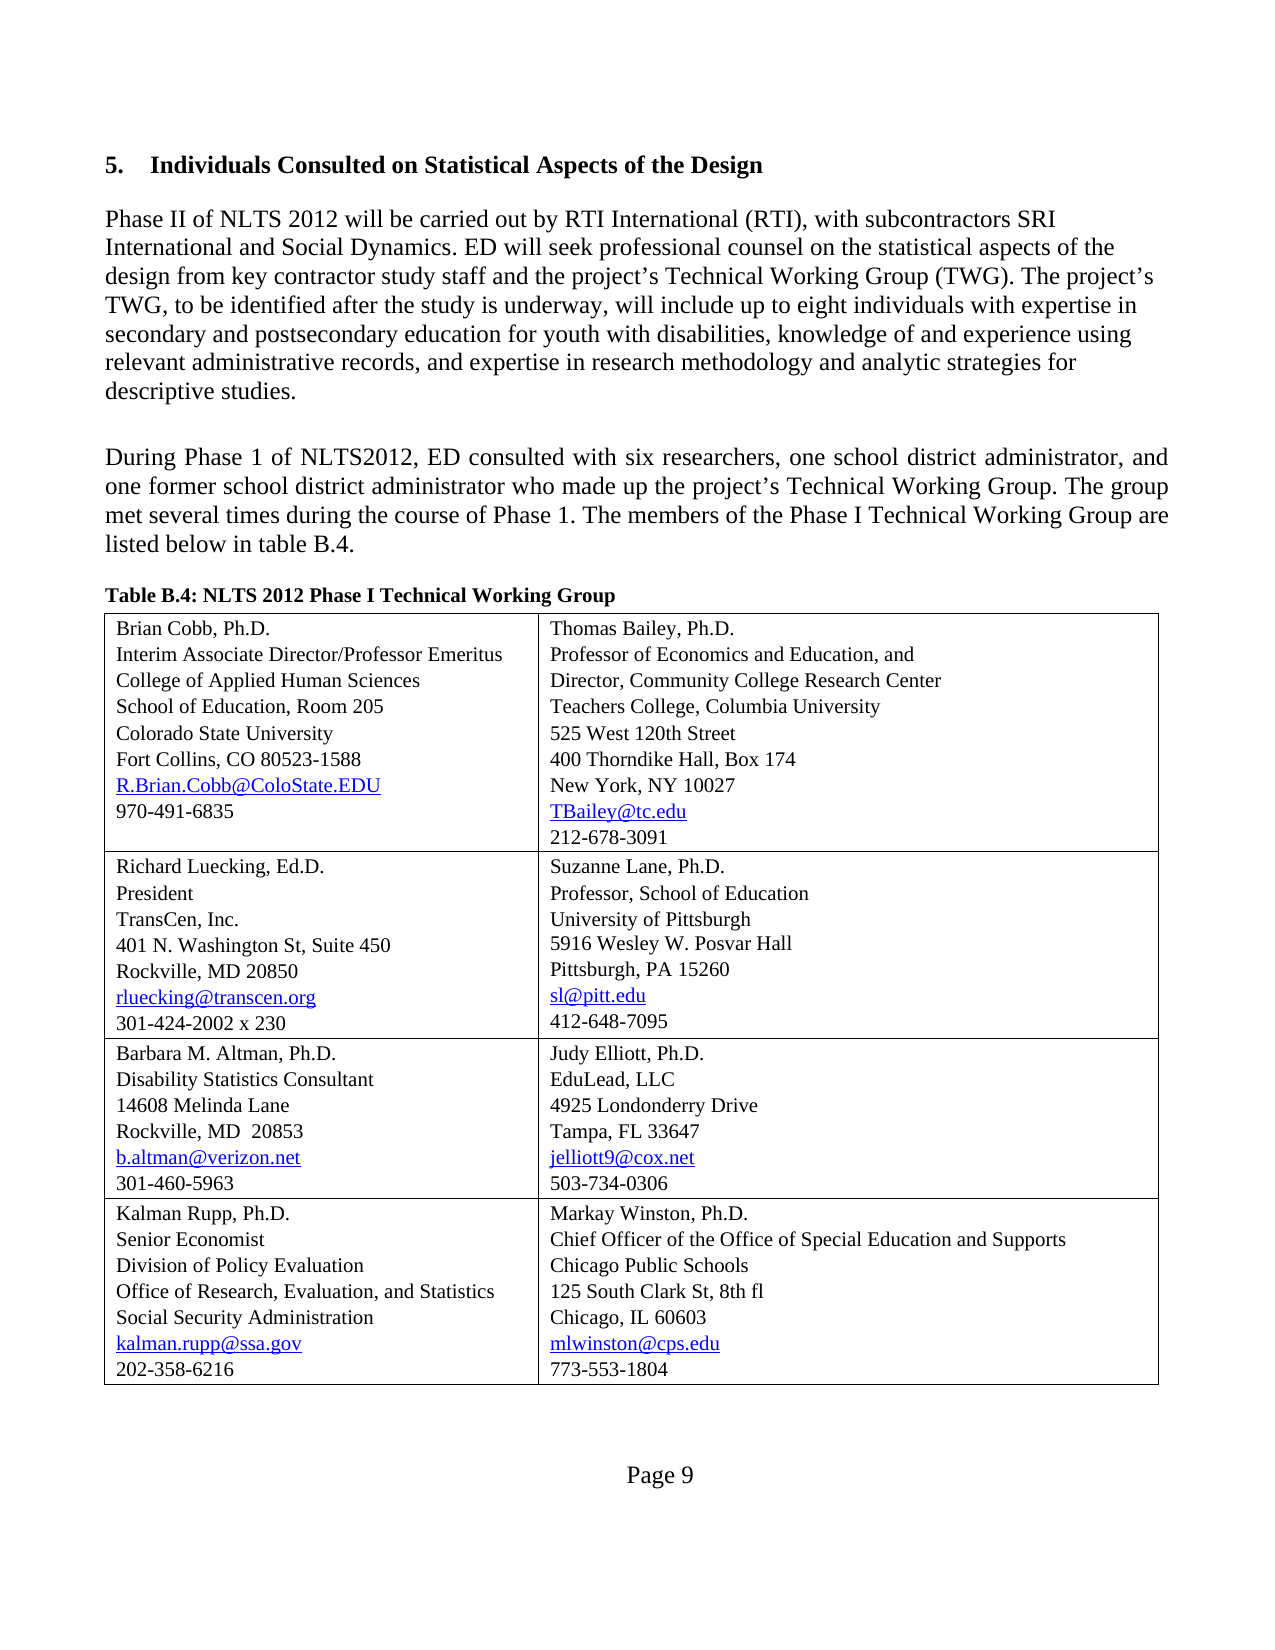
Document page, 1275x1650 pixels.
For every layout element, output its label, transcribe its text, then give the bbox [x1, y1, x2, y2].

subtitle Table B.4: NLTS 2012 Phase I Technical Working Group [105, 582, 1170, 607]
table_cell Richard Luecking, Ed.D. President TransCen, Inc. 401 N. Washington St, Suite 450 Rockville, MD 20850 rluecking@transcen.org 301-424-2002 x 230 [105, 852, 538, 1037]
text Phase II of NLTS 2012 will be carried out by RTI International (RTI), with subcontractors SRI International and Social Dynamics. ED will seek professional counsel on the statistical aspects of the design from key contractor study staff and the project’s Technical Working Group (TWG). The project’s TWG, to be identified after the study is underway, will include up to eight individuals with expertise in secondary and postsecondary education for youth with disabilities, knowledge of and experience using relevant administrative records, and expertise in research methodology and analytic strategies for descriptive studies. [105, 204, 1170, 405]
table_header Thomas Bailey, Ph.D. Professor of Economics and Education, and Director, Community College Research Center Teachers College, Columbia University 525 West 120th Street 400 Thorndike Hall, Box 174 New York, NY 10027 TBailey@tc.edu 212-678-3091 [539, 614, 1158, 851]
table_cell Barbara M. Altman, Ph.D. Disability Statistics Consultant 14608 Melinda Lane Rockville, MD 20853 b.altman@verizon.net 301-460-5963 [105, 1039, 538, 1197]
table_header Brian Cobb, Ph.D. Interim Associate Director/Professor Emeritus College of Applied Human Sciences School of Education, Room 205 Colorado State University Fort Collins, CO 80523-1588 R.Brian.Cobb@ColoState.EDU 970-491-6835 [105, 614, 538, 851]
table_cell Kalman Rupp, Ph.D. Senior Economist Division of Policy Evaluation Office of Research, Evaluation, and Statistics Social Security Administration kalman.rupp@ssa.gov 202-358-6216 [105, 1199, 538, 1383]
text During Phase 1 of NLTS2012, ED consulted with six researchers, one school district administrator, and one former school district administrator who made up the project’s Technical Working Group. The group met several times during the course of Phase 1. The members of the Phase I Technical Working Group are listed below in table B.4. [105, 442, 1170, 557]
table_cell Suzanne Lane, Ph.D. Professor, School of Education University of Pittsburgh 5916 Wesley W. Posvar Hall Pittsburgh, PA 15260 sl@pitt.edu 412-648-7095 [539, 852, 1158, 1037]
table_cell Judy Elliott, Ph.D. EduLead, LLC 4925 Londonderry Drive Tampa, FL 33647 jelliott9@cox.net 503-734-0306 [539, 1039, 1158, 1197]
subtitle 5. Individuals Consulted on Statistical Aspects of the Design [105, 150, 1170, 179]
table_cell Markay Winston, Ph.D. Chief Officer of the Office of Special Education and Supports Chicago Public Schools 125 South Clark St, 8th fl Chicago, IL 60603 mlwinston@cps.edu 773-553-1804 [539, 1199, 1158, 1383]
